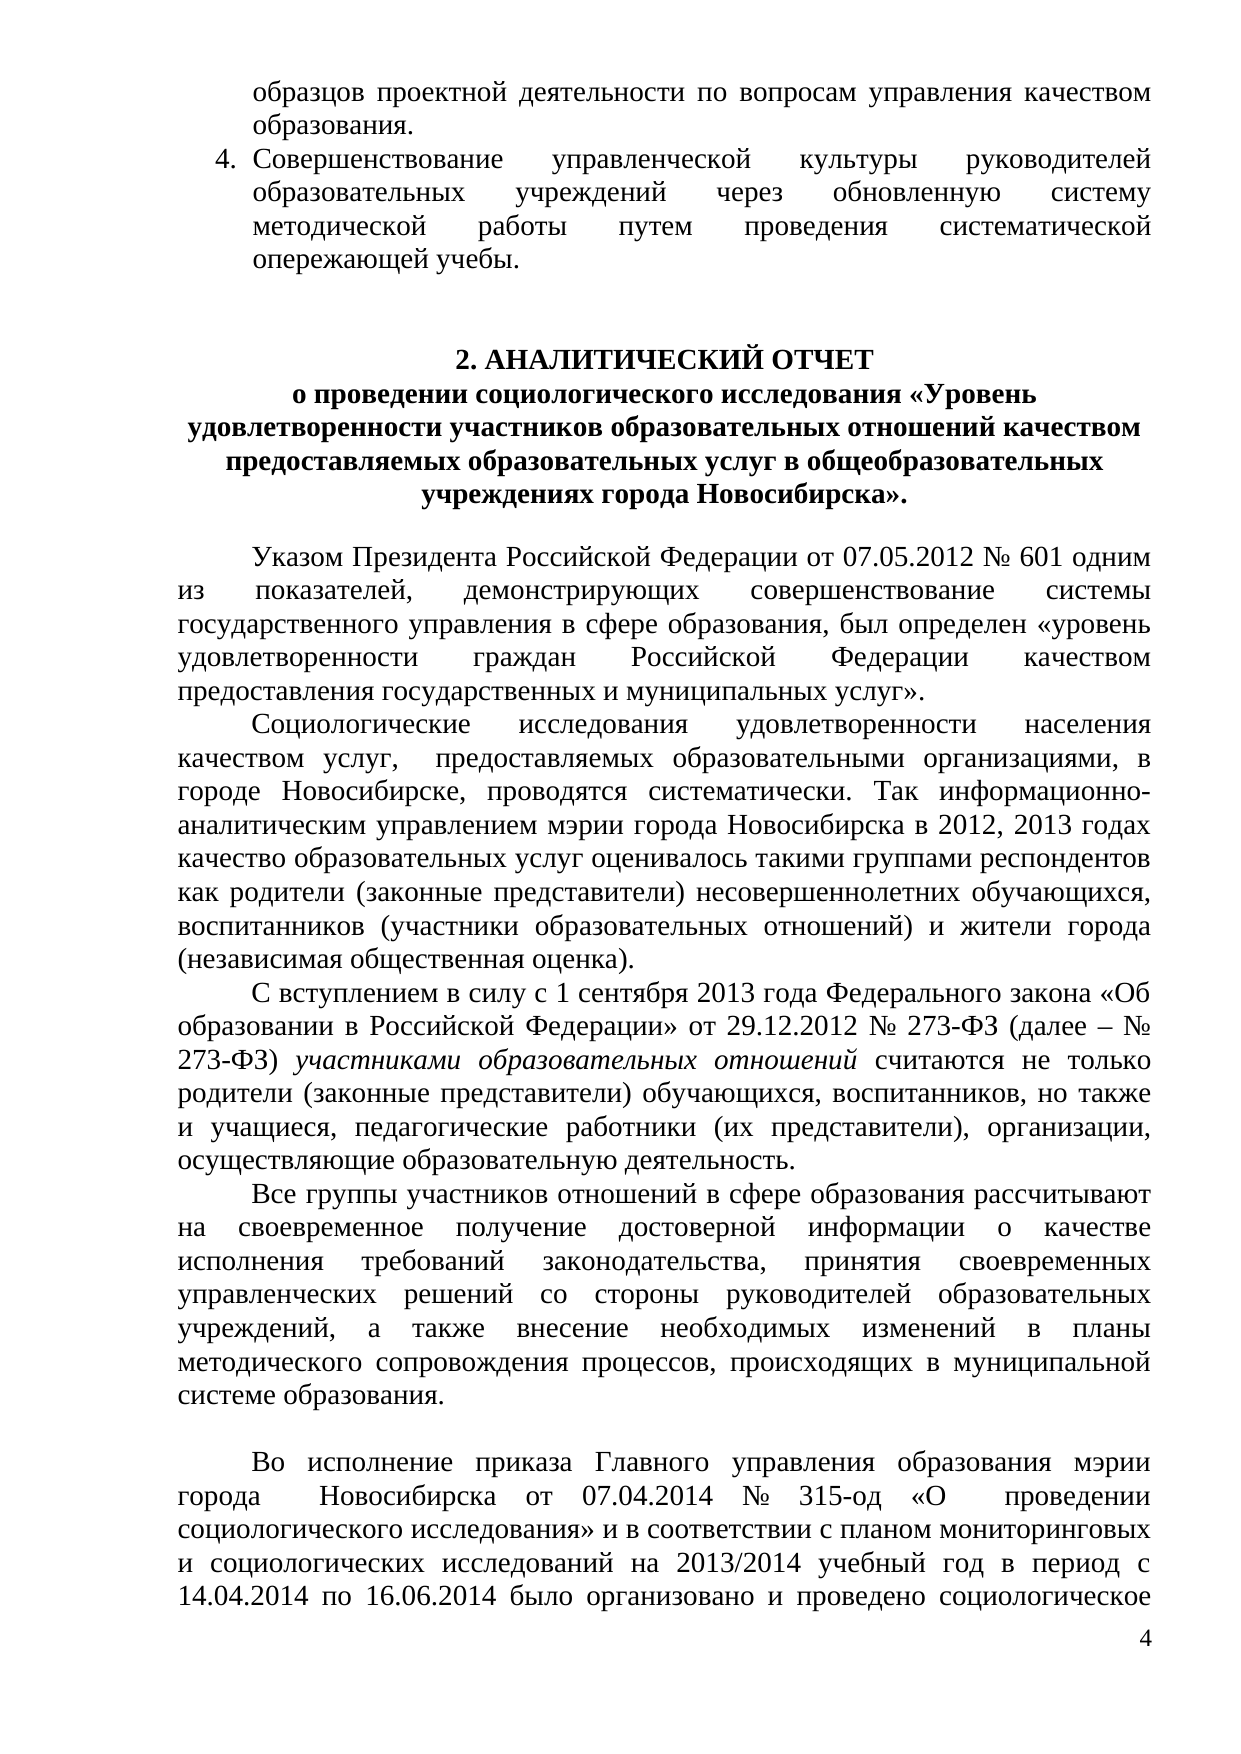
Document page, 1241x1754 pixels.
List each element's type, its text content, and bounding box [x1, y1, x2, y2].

text 2. АНАЛИТИЧЕСКИЙ ОТЧЕТ [177, 342, 1152, 376]
list Совершенствование управленческой культуры руководителей образовательных учреждений через обновленную систему методической работы путем проведения систематической опережающей учебы. [215, 141, 1152, 275]
text Указом Президента Российской Федерации от 07.05.2012 № 601 одним из показателей, демонстрирующих совершенствование системы государственного управления в сфере образования, был определен «уровень удовлетворенности граждан Российской Федерации качеством предоставления государственных и муниципальных услуг». [177, 539, 1152, 706]
text С вступлением в силу с 1 сентября 2013 года Федерального закона «Об образовании в Российской Федерации» от 29.12.2012 № 273-ФЗ (далее – № 273-ФЗ) участниками образовательных отношений считаются не только родители (законные представители) обучающихся, воспитанников, но также и учащиеся, педагогические работники (их представители), организации, осуществляющие образовательную деятельность. [177, 975, 1152, 1176]
text Все группы участников отношений в сфере образования рассчитывают на своевременное получение достоверной информации о качестве исполнения требований законодательства, принятия своевременных управленческих решений со стороны руководителей образовательных учреждений, а также внесение необходимых изменений в планы методического сопровождения процессов, происходящих в муниципальной системе образования. [177, 1176, 1152, 1411]
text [177, 1444, 1152, 1612]
text о проведении социологического исследования «Уровень удовлетворенности участников образовательных отношений качеством предоставляемых образовательных услуг в общеобразовательных учреждениях города Новосибирска». [177, 376, 1152, 510]
text Социологические исследования удовлетворенности населения качеством услуг, предоставляемых образовательными организациями, в городе Новосибирске, проводятся систематически. Так информационно-аналитическим управлением мэрии города Новосибирска в 2012, 2013 годах качество образовательных услуг оценивалось такими группами респондентов как родители (законные представители) несовершеннолетних обучающихся, воспитанников (участники образовательных отношений) и жители города (независимая общественная оценка). [177, 706, 1152, 975]
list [215, 74, 1152, 141]
